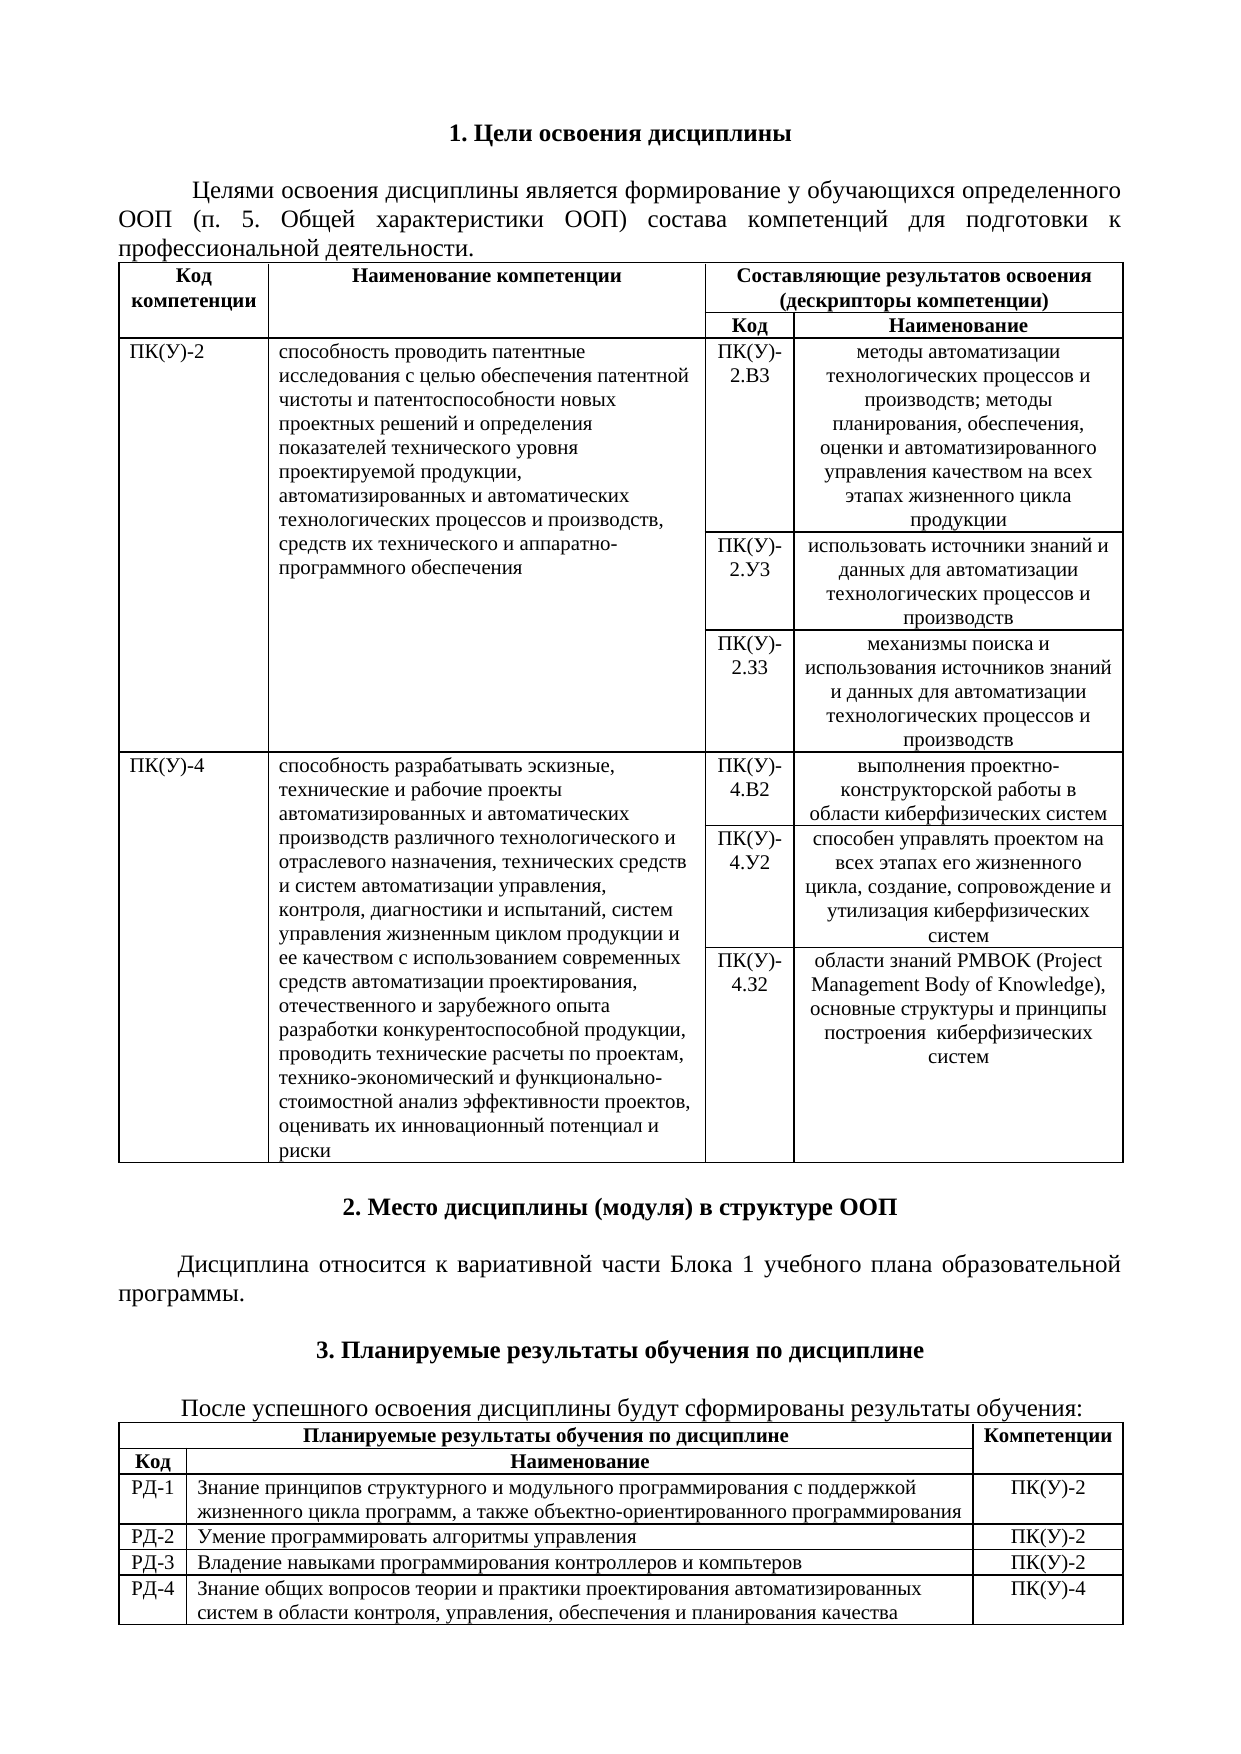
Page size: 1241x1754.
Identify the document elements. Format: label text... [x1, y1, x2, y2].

table_cell Код [120, 1449, 186, 1473]
table_cell ПК(У)-2 [974, 1525, 1122, 1548]
table_cell способность разрабатывать эскизные, технические и рабочие проекты автоматизированных и автоматических производств различного технологического и отраслевого назначения, технических средств и систем автоматизации управления, контроля, диагностики и испытаний, систем управления жизненным циклом продукции и ее качеством с использованием современных средств автоматизации проектирования, отечественного и зарубежного опыта разработки конкурентоспособной продукции, проводить технические расчеты по проектам, технико-экономический и функционально-стоимостной анализ эффективности проектов, оценивать их инновационный потенциал и риски [269, 753, 705, 1162]
table_cell ПК(У)-2 [974, 1475, 1122, 1523]
table_cell выполнения проектно-конструкторской работы в области киберфизических систем [795, 753, 1122, 825]
table_cell ПК(У)-2.В3 [706, 339, 793, 531]
table_header Составляющие результатов освоения (дескрипторы компетенции) [706, 263, 1122, 312]
table_cell Умение программировать алгоритмы управления [187, 1525, 972, 1548]
table_header Компетенции [974, 1423, 1122, 1473]
table_header Код компетенции [120, 263, 268, 337]
table_cell РД-3 [120, 1550, 186, 1574]
table_cell механизмы поиска и использования источников знаний и данных для автоматизации технологических процессов и производств [795, 631, 1122, 751]
table_cell методы автоматизации технологических процессов и производств; методы планирования, обеспечения, оценки и автоматизированного управления качеством на всех этапах жизненного цикла продукции [795, 339, 1122, 531]
table_cell РД-2 [120, 1525, 186, 1548]
table_header Планируемые результаты обучения по дисциплине [120, 1423, 973, 1447]
table_cell Наименование [187, 1449, 972, 1473]
subtitle 2. Место дисциплины (модуля) в структуре ООП [118, 1192, 1122, 1221]
table_cell ПК(У)-2.У3 [706, 533, 793, 629]
table_cell Владение навыками программирования контроллеров и компьтеров [187, 1550, 972, 1574]
text Целями освоения дисциплины является формирование у обучающихся определенного ООП (п. 5. Общей характеристики ООП) состава компетенций для подготовки к профессиональной деятельности. [118, 176, 1122, 262]
table_cell ПК(У)-2 [120, 339, 268, 751]
table_cell РД-1 [120, 1475, 186, 1523]
table_cell Код [706, 313, 793, 337]
table_cell ПК(У)-4 [120, 753, 268, 1162]
table_cell использовать источники знаний и данных для автоматизации технологических процессов и производств [795, 533, 1122, 629]
table_cell ПК(У)-2 [974, 1550, 1122, 1574]
table_header Наименование компетенции [269, 263, 705, 337]
text Дисциплина относится к вариативной части Блока 1 учебного плана образовательной программы. [118, 1249, 1122, 1307]
table_cell ПК(У)-4.З2 [706, 948, 793, 1162]
table_cell ПК(У)-4.В2 [706, 753, 793, 825]
table_cell способность проводить патентные исследования с целью обеспечения патентной чистоты и патентоспособности новых проектных решений и определения показателей технического уровня проектируемой продукции, автоматизированных и автоматических технологических процессов и производств, средств их технического и аппаратно-программного обеспечения [269, 339, 705, 751]
table_cell способен управлять проектом на всех этапах его жизненного цикла, создание, сопровождение и утилизация киберфизических систем [795, 826, 1122, 947]
text После успешного освоения дисциплины будут сформированы результаты обучения: [118, 1393, 1122, 1422]
table_cell ПК(У)-4 [974, 1576, 1122, 1624]
table_cell ПК(У)-4.У2 [706, 826, 793, 947]
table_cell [187, 1576, 972, 1624]
table_cell области знаний PMBOK (Project Management Body of Knowledge), основные структуры и принципы построения киберфизических систем [795, 948, 1122, 1162]
table_cell РД-4 [120, 1576, 186, 1624]
table_cell Знание принципов структурного и модульного программирования с поддержкой жизненного цикла программ, а также объектно-ориентированного программирования [187, 1475, 972, 1523]
subtitle 1. Цели освоения дисциплины [118, 118, 1122, 147]
subtitle 3. Планируемые результаты обучения по дисциплине [118, 1336, 1122, 1364]
table_cell Наименование [795, 313, 1122, 337]
table_cell ПК(У)-2.З3 [706, 631, 793, 751]
